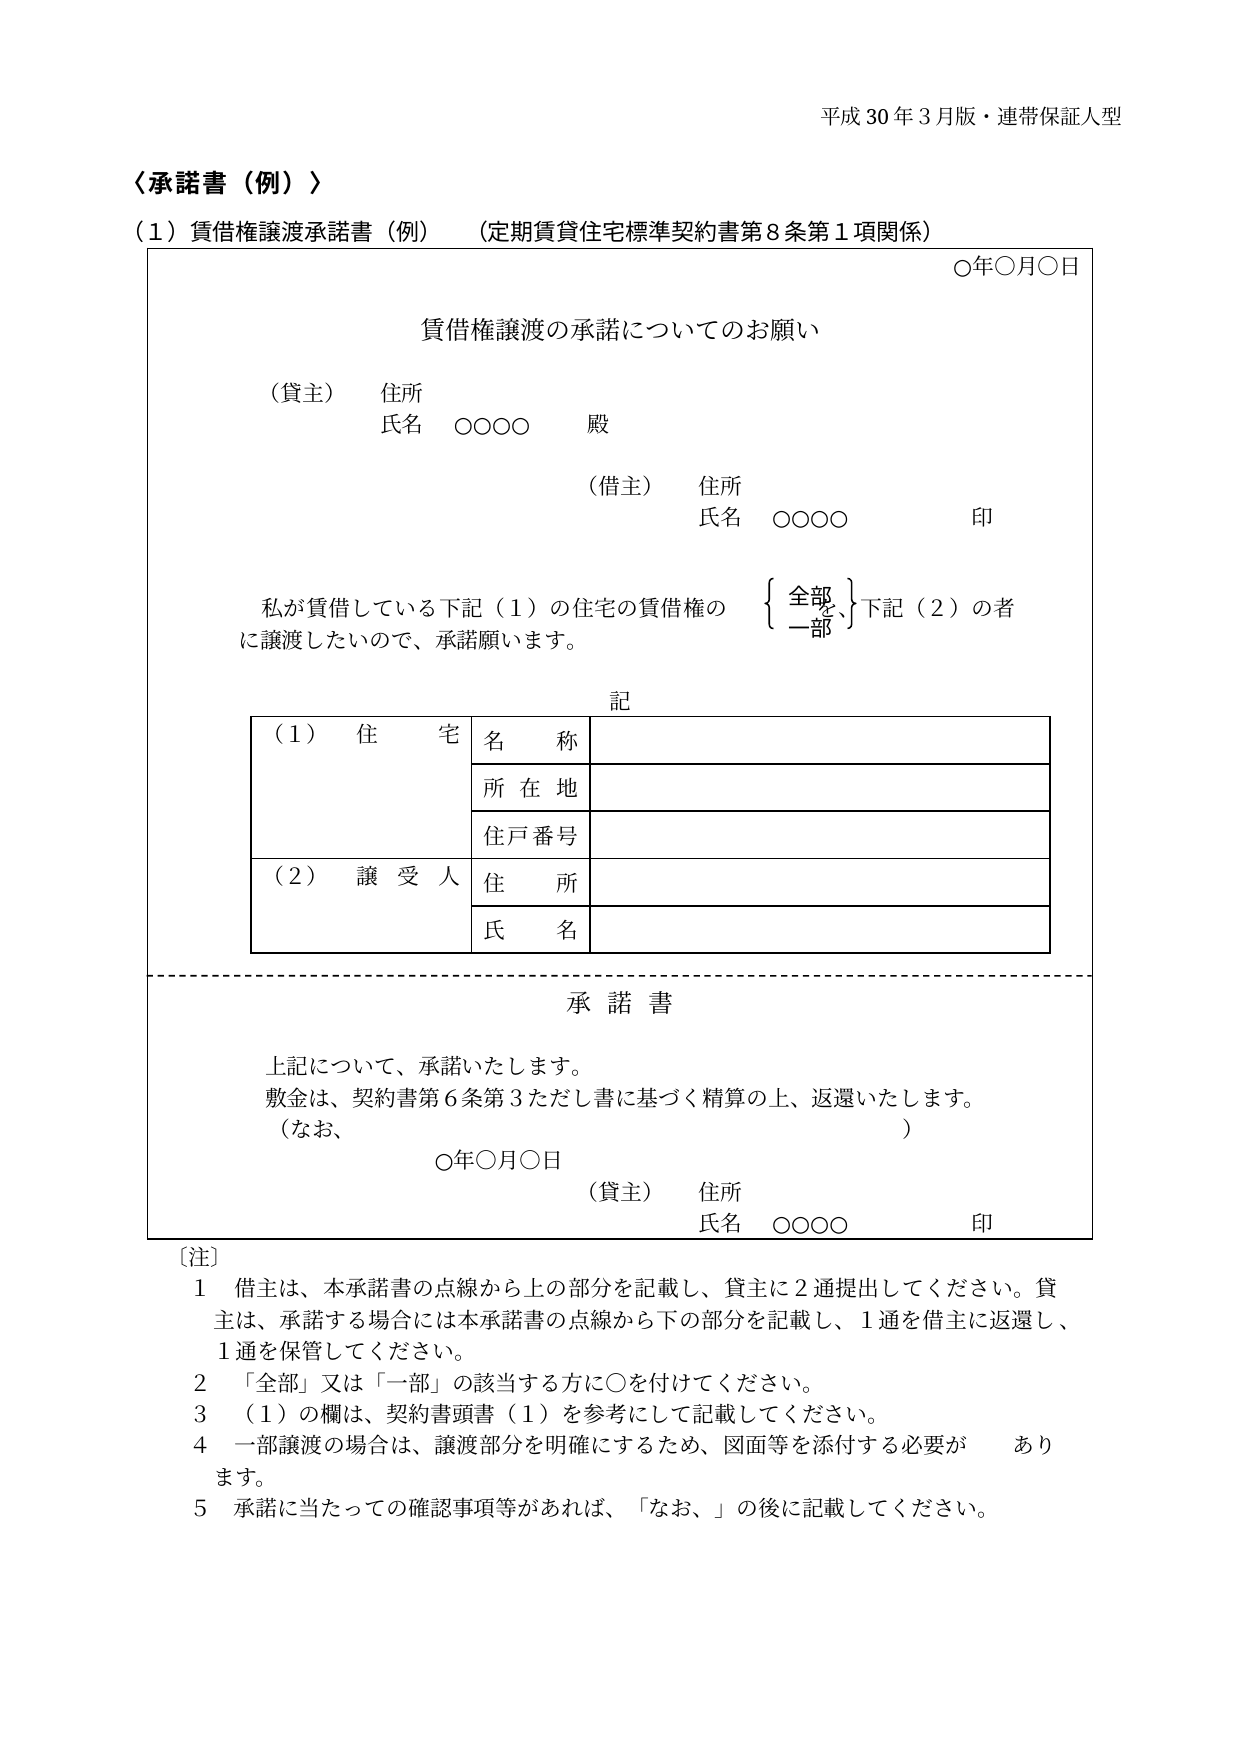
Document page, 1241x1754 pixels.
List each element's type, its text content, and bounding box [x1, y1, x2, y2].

table_header ○年○月○日 賃借権譲渡の承諾についてのお願い 私が賃借している下記（１）の住宅の賃借権の を、下記（２）の者に譲渡したいので、承諾願います。 記 承諾書 上記について、承諾いたします。 敷金は、契約書第６条第３ただし書に基づく精算の上、返還いたします。 （なお、 ） ○年○月○日 [148, 249, 1092, 1238]
text 〈承諾書（例）〉 [121, 149, 1119, 214]
text 〔注〕 [167, 1240, 1119, 1271]
text ２ 「全部」又は「一部」の該当する方に○を付けてください。 [189, 1366, 1059, 1397]
text １ 借主は、本承諾書の点線から上の部分を記載し、貸主に２通提出してください。貸主は、承諾する場合には本承諾書の点線から下の部分を記載し、１通を借主に返還し、１通を保管してください。 [189, 1271, 1059, 1366]
text （１）賃借権譲渡承諾書（例） （定期賃貸住宅標準契約書第８条第１項関係） [121, 214, 1119, 247]
text ５ 承諾に当たっての確認事項等があれば、「なお、」の後に記載してください。 [189, 1492, 1059, 1523]
text ３ （１）の欄は、契約書頭書（１）を参考にして記載してください。 [189, 1397, 1059, 1429]
text ４ 一部譲渡の場合は、譲渡部分を明確にするため、図面等を添付する必要が あります。 [189, 1429, 1059, 1492]
